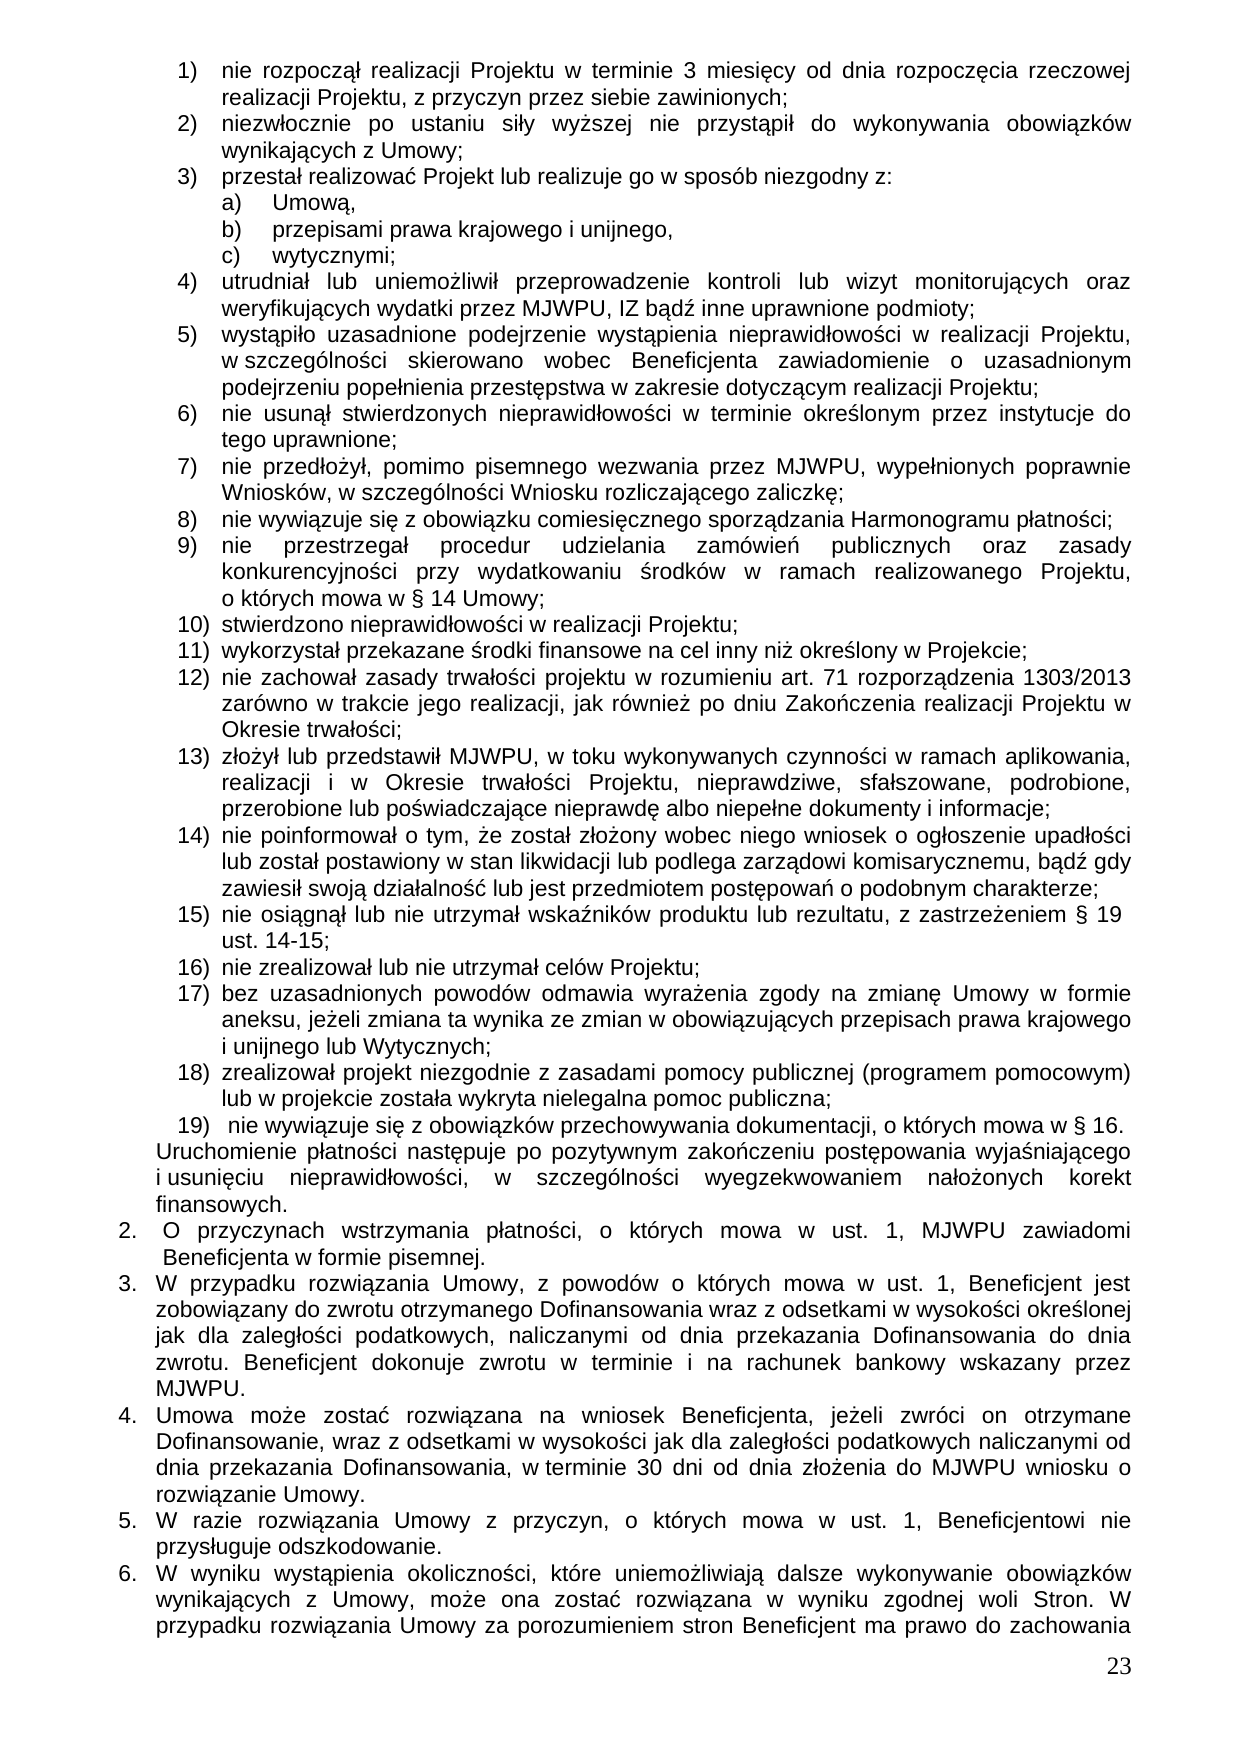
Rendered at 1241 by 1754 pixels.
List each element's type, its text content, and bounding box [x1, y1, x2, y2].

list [118, 1560, 1132, 1639]
list wykorzystał przekazane środki finansowe na cel inny niż określony w Projekcie; [177, 637, 1132, 664]
list przestał realizować Projekt lub realizuje go w sposób niezgodny z: [177, 163, 1132, 189]
list Umową, [221, 189, 1132, 216]
list nie zrealizował lub nie utrzymał celów Projektu; [177, 953, 1132, 980]
list niezwłocznie po ustaniu siły wyższej nie przystąpił do wykonywania obowiązków wynikających z Umowy; [177, 110, 1132, 163]
list O przyczynach wstrzymania płatności, o których mowa w ust. 1, MJWPU zawiadomi Beneficjenta w formie pisemnej. [118, 1217, 1132, 1270]
list przepisami prawa krajowego i unijnego, [221, 216, 1132, 242]
list zrealizował projekt niezgodnie z zasadami pomocy publicznej (programem pomocowym) lub w projekcie została wykryta nielegalna pomoc publiczna; [177, 1059, 1132, 1112]
list nie poinformował o tym, że został złożony wobec niego wniosek o ogłoszenie upadłości lub został postawiony w stan likwidacji lub podlega zarządowi komisarycznemu, bądź gdy zawiesił swoją działalność lub jest przedmiotem postępowań o podobnym charakterze; [177, 822, 1132, 901]
text Uruchomienie płatności następuje po pozytywnym zakończeniu postępowania wyjaśniającego i usunięciu nieprawidłowości, w szczególności wyegzekwowaniem nałożonych korekt finansowych. [156, 1138, 1132, 1217]
list nie przestrzegał procedur udzielania zamówień publicznych oraz zasady konkurencyjności przy wydatkowaniu środków w ramach realizowanego Projektu, o których mowa w § 14 Umowy; [177, 532, 1132, 611]
list nie osiągnął lub nie utrzymał wskaźników produktu lub rezultatu, z zastrzeżeniem § 19 ust. 14-15; [177, 901, 1132, 953]
list Umowa może zostać rozwiązana na wniosek Beneficjenta, jeżeli zwróci on otrzymane Dofinansowanie, wraz z odsetkami w wysokości jak dla zaległości podatkowych naliczanymi od dnia przekazania Dofinansowania, w terminie 30 dni od dnia złożenia do MJWPU wniosku o rozwiązanie Umowy. [118, 1402, 1132, 1507]
list nie wywiązuje się z obowiązku comiesięcznego sporządzania Harmonogramu płatności; [177, 506, 1132, 532]
list złożył lub przedstawił MJWPU, w toku wykonywanych czynności w ramach aplikowania, realizacji i w Okresie trwałości Projektu, nieprawdziwe, sfałszowane, podrobione, przerobione lub poświadczające nieprawdę albo niepełne dokumenty i informacje; [177, 743, 1132, 822]
list nie przedłożył, pomimo pisemnego wezwania przez MJWPU, wypełnionych poprawnie Wniosków, w szczególności Wniosku rozliczającego zaliczkę; [177, 453, 1132, 506]
list W razie rozwiązania Umowy z przyczyn, o których mowa w ust. 1, Beneficjentowi nie przysługuje odszkodowanie. [118, 1507, 1132, 1560]
list bez uzasadnionych powodów odmawia wyrażenia zgody na zmianę Umowy w formie aneksu, jeżeli zmiana ta wynika ze zmian w obowiązujących przepisach prawa krajowego i unijnego lub Wytycznych; [177, 980, 1132, 1059]
list nie wywiązuje się z obowiązków przechowywania dokumentacji, o których mowa w § 16. [177, 1112, 1132, 1138]
list nie usunął stwierdzonych nieprawidłowości w terminie określonym przez instytucje do tego uprawnione; [177, 400, 1132, 453]
list wystąpiło uzasadnione podejrzenie wystąpienia nieprawidłowości w realizacji Projektu, w szczególności skierowano wobec Beneficjenta zawiadomienie o uzasadnionym podejrzeniu popełnienia przestępstwa w zakresie dotyczącym realizacji Projektu; [177, 321, 1132, 400]
list W przypadku rozwiązania Umowy, z powodów o których mowa w ust. 1, Beneficjent jest zobowiązany do zwrotu otrzymanego Dofinansowania wraz z odsetkami w wysokości określonej jak dla zaległości podatkowych, naliczanymi od dnia przekazania Dofinansowania do dnia zwrotu. Beneficjent dokonuje zwrotu w terminie i na rachunek bankowy wskazany przez MJWPU. [118, 1270, 1132, 1402]
list nie rozpoczął realizacji Projektu w terminie 3 miesięcy od dnia rozpoczęcia rzeczowej realizacji Projektu, z przyczyn przez siebie zawinionych; [177, 57, 1132, 110]
list wytycznymi; [221, 242, 1132, 268]
list utrudniał lub uniemożliwił przeprowadzenie kontroli lub wizyt monitorujących oraz weryfikujących wydatki przez MJWPU, IZ bądź inne uprawnione podmioty; [177, 268, 1132, 321]
list stwierdzono nieprawidłowości w realizacji Projektu; [177, 611, 1132, 637]
list nie zachował zasady trwałości projektu w rozumieniu art. 71 rozporządzenia 1303/2013 zarówno w trakcie jego realizacji, jak również po dniu Zakończenia realizacji Projektu w Okresie trwałości; [177, 664, 1132, 743]
